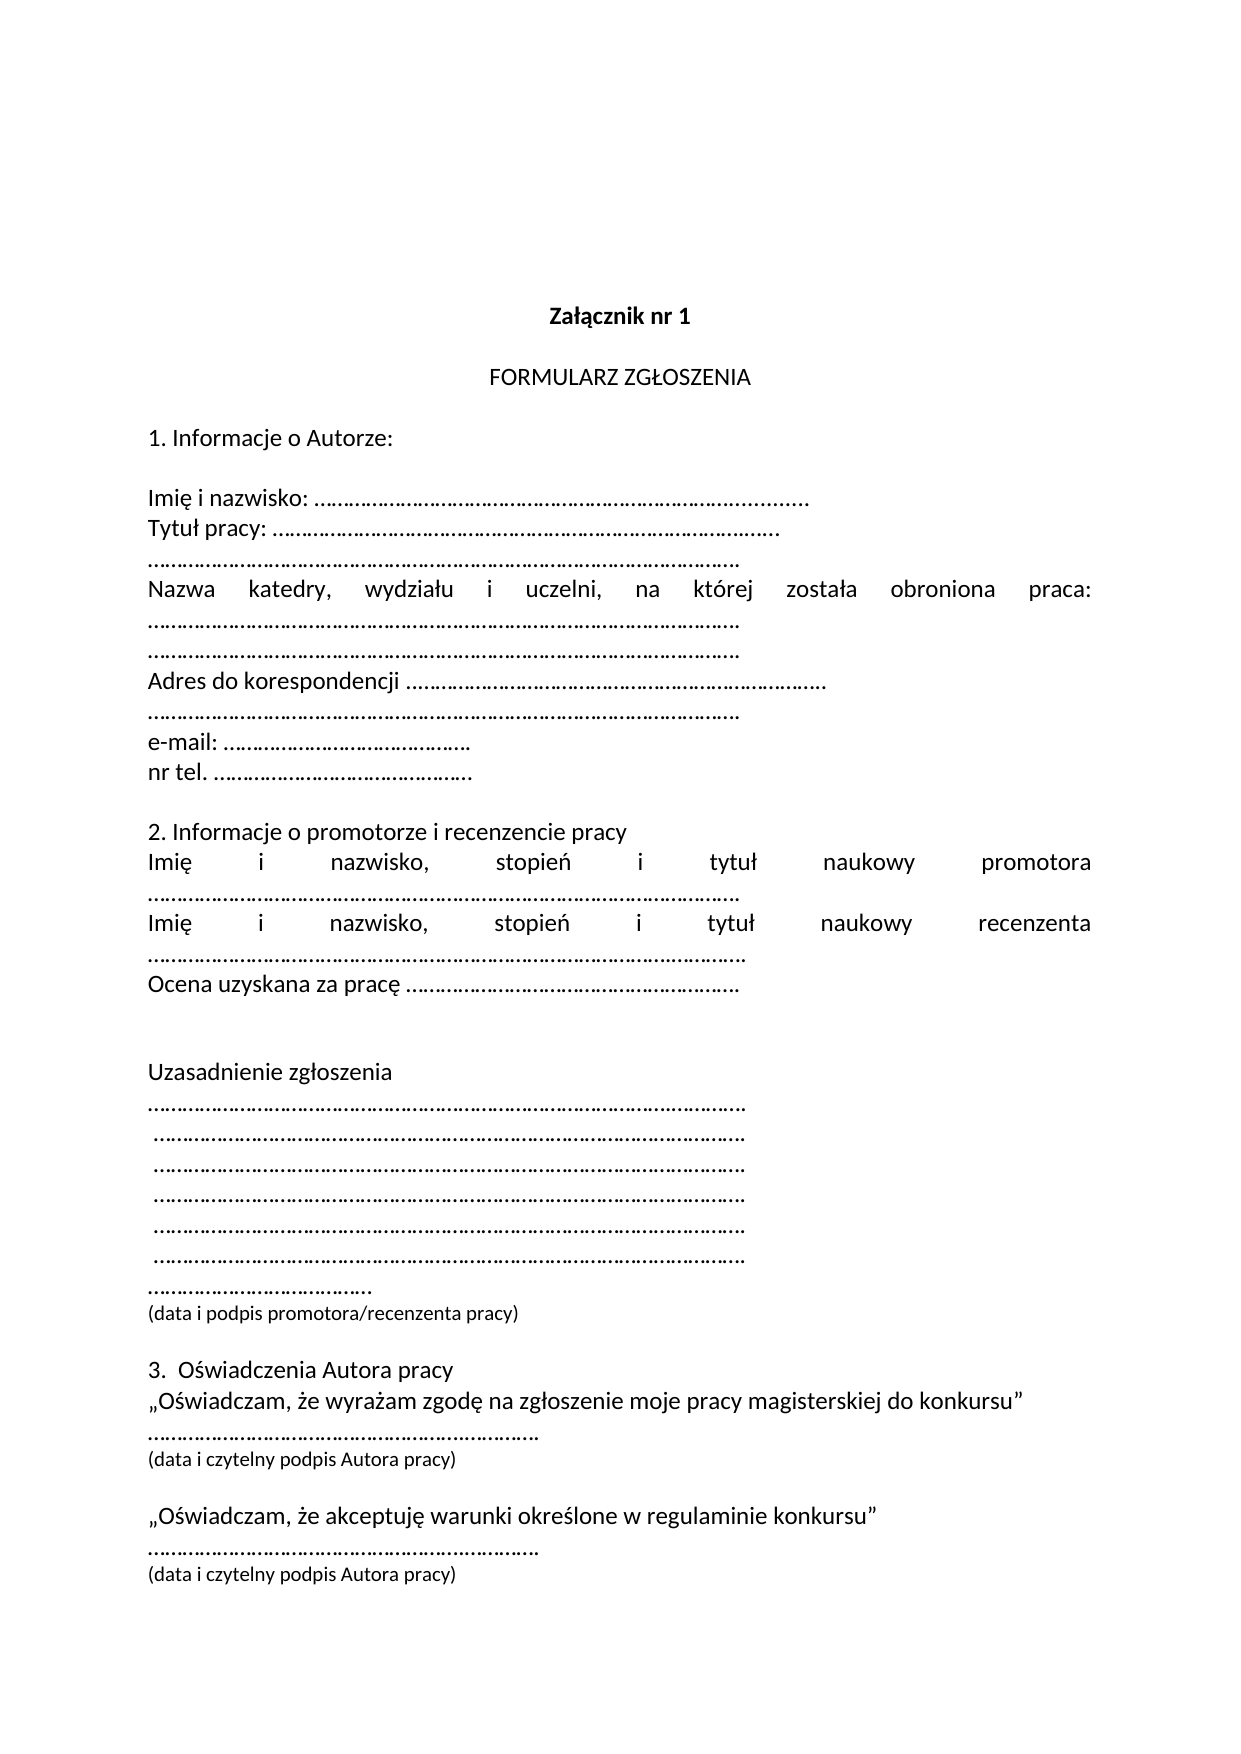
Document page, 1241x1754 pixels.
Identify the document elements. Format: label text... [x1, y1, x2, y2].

text FORMULARZ ZGŁOSZENIA [148, 361, 1092, 392]
text ……………………………………………….…………. [148, 1416, 1092, 1446]
text 2. Informacje o promotorze i recenzencie pracy [148, 816, 1092, 846]
text Uzasadnienie zgłoszenia [148, 1056, 1092, 1087]
text …………………………………………………………………………………………. [148, 543, 1092, 573]
text (data i czytelny podpis Autora pracy) [148, 1446, 1092, 1472]
text …………………………………………………………………………………………. [148, 634, 1092, 665]
text (data i czytelny podpis Autora pracy) [148, 1561, 1092, 1587]
text „Oświadczam, że wyrażam zgodę na zgłoszenie moje pracy magisterskiej do konkursu” [148, 1385, 1092, 1416]
text …………………………………………………………………………………………. [148, 1178, 1092, 1209]
text 3. Oświadczenia Autora pracy [148, 1354, 1092, 1385]
text (data i podpis promotora/recenzenta pracy) [148, 1300, 1092, 1326]
text …………………………………………………………………………………………. [148, 1239, 1092, 1270]
text ………………………………… [148, 1270, 1092, 1300]
text Imię i nazwisko, stopień i tytuł naukowy recenzenta ……………………………………………………………………………….…………. [148, 907, 1092, 968]
text Imię i nazwisko, stopień i tytuł naukowy promotora …………………………………………………………………………………………. [148, 846, 1092, 907]
text …………………………………………………………………………………………. [148, 1209, 1092, 1239]
text …………………………………………………………………………………………. [148, 1117, 1092, 1148]
text Tytuł pracy: ……………………………………………………………………….…... [148, 512, 1092, 543]
text …………………………………………………………………………………………. [148, 695, 1092, 726]
text ……………………………………………….…………. [148, 1531, 1092, 1561]
text Załącznik nr 1 [148, 300, 1092, 331]
text …………………………………………………………………………………………. [148, 1148, 1092, 1178]
text Ocena uzyskana za pracę …………………………………………………. [148, 968, 1092, 999]
text e-mail: ……………………………………. [148, 726, 1092, 756]
text nr tel. ……………………………………… [148, 756, 1092, 787]
text Nazwa katedry, wydziału i uczelni, na której została obroniona praca: …………………………………………………………………………………………. [148, 573, 1092, 634]
text 1. Informacje o Autorze: [148, 422, 1092, 453]
text ……………………………………………………………………………….…………. [148, 1087, 1092, 1117]
text Imię i nazwisko: ………………………………………………………………............. [148, 482, 1092, 512]
text Adres do korespondencji ..…………………………………………………………….. [148, 665, 1092, 695]
text „Oświadczam, że akceptuję warunki określone w regulaminie konkursu” [148, 1500, 1092, 1531]
